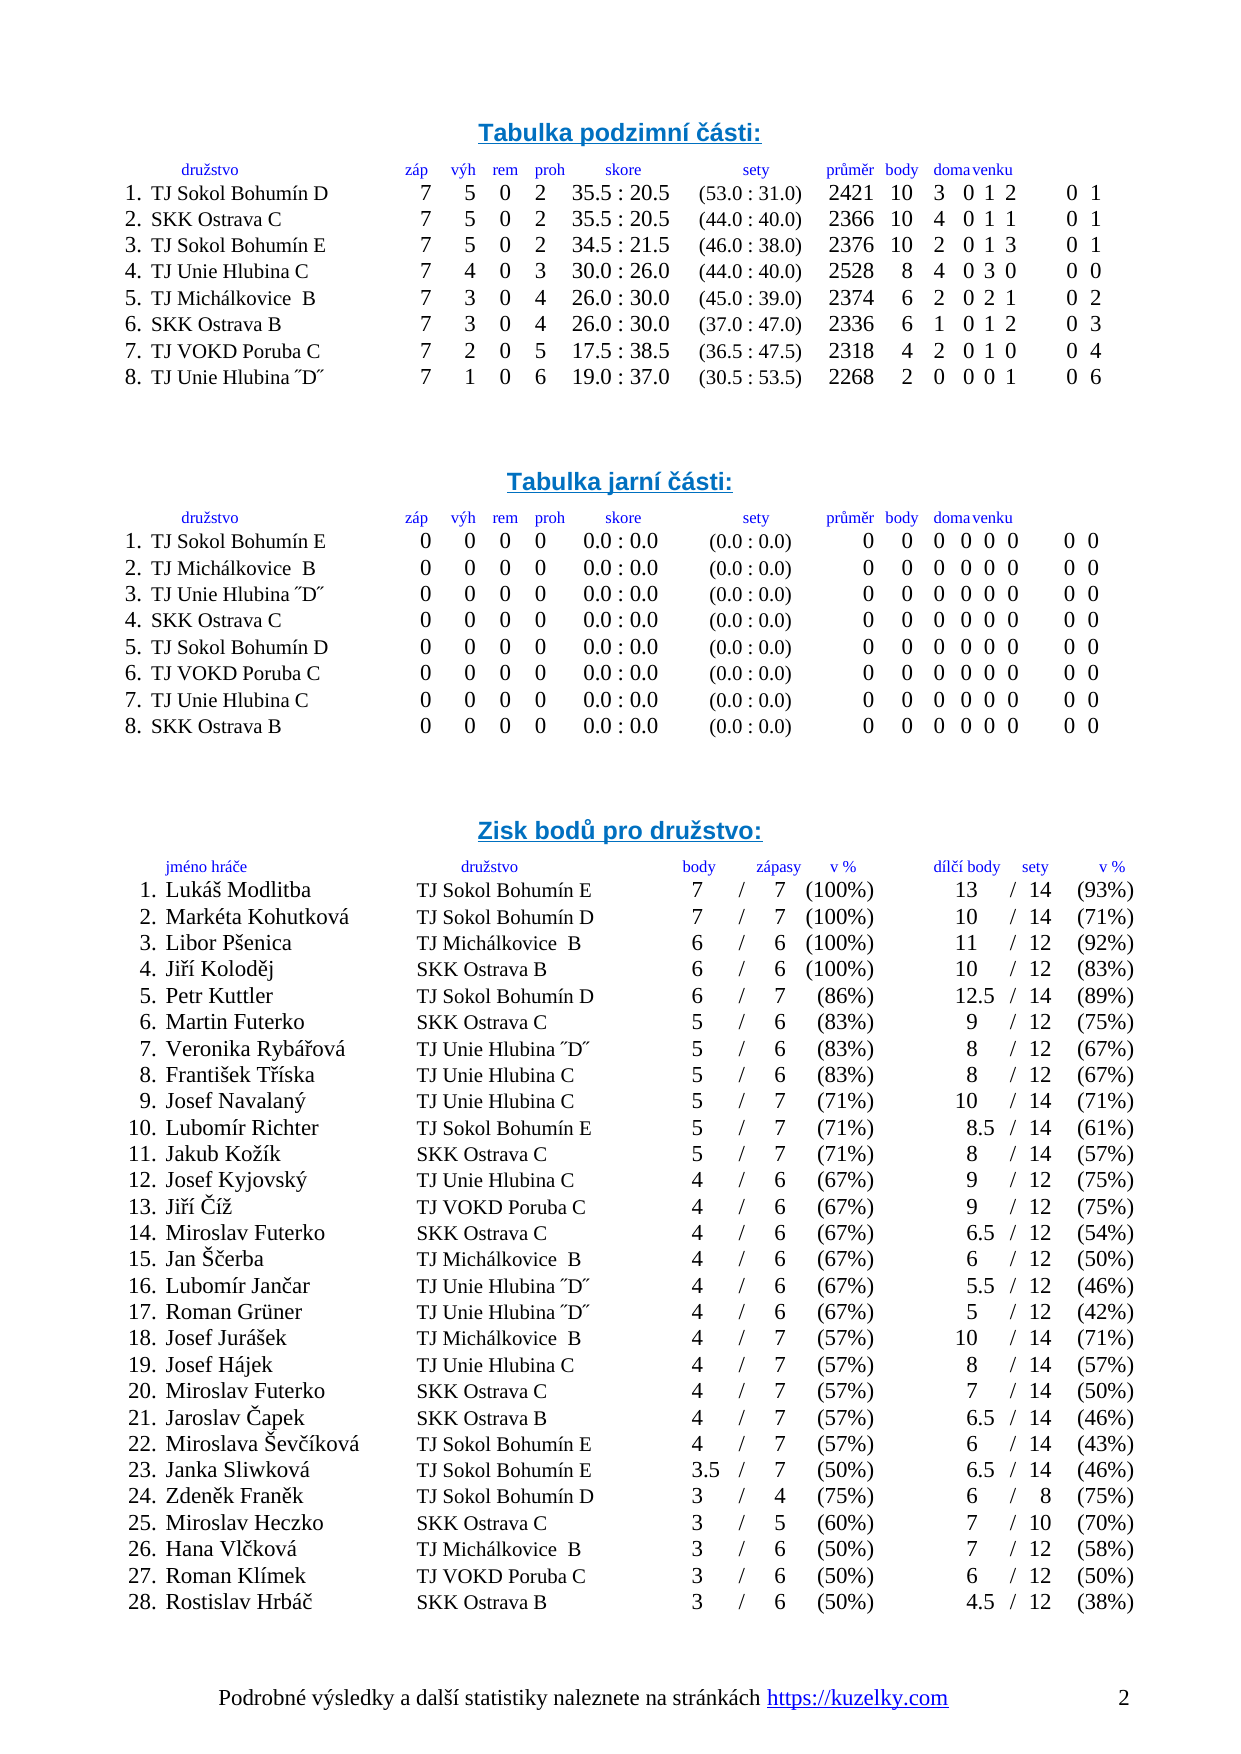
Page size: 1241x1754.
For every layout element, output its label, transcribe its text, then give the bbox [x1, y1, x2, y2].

text 7. Veronika Rybářová TJ Unie Hlubina ˝D˝ 5 / 6 (83%) 8 / 12 (67%) [106, 1034, 1134, 1061]
text 8. TJ Unie Hlubina ˝D˝ 7 1 0 6 19.0 : 37.0 (30.5 : 53.5) 2268 2 0 0 0 1 0 6 [106, 363, 1134, 389]
text 11. Jakub Kožík SKK Ostrava C 5 / 7 (71%) 8 / 14 (57%) [106, 1140, 1134, 1166]
text 16. Lubomír Jančar TJ Unie Hlubina ˝D˝ 4 / 6 (67%) 5.5 / 12 (46%) [106, 1272, 1134, 1298]
text 24. Zdeněk Franěk TJ Sokol Bohumín D 3 / 4 (75%) 6 / 8 (75%) [106, 1483, 1134, 1509]
text 1. TJ Sokol Bohumín D 7 5 0 2 35.5 : 20.5 (53.0 : 31.0) 2421 10 3 0 1 2 0 1 [106, 178, 1134, 205]
text 2. Markéta Kohutková TJ Sokol Bohumín D 7 / 7 (100%) 10 / 14 (71%) [106, 903, 1134, 929]
text 9. Josef Navalaný TJ Unie Hlubina C 5 / 7 (71%) 10 / 14 (71%) [106, 1087, 1134, 1114]
text 25. Miroslav Heczko SKK Ostrava C 3 / 5 (60%) 7 / 10 (70%) [106, 1509, 1134, 1535]
text 5. TJ Sokol Bohumín D 0 0 0 0 0.0 : 0.0 (0.0 : 0.0) 0 0 0 0 0 0 0 0 [106, 633, 1134, 659]
text družstvo záp výh rem proh skore sety průměr body doma venku [106, 159, 1134, 178]
text 6. SKK Ostrava B 7 3 0 4 26.0 : 30.0 (37.0 : 47.0) 2336 6 1 0 1 2 0 3 [106, 310, 1134, 337]
text 21. Jaroslav Čapek SKK Ostrava B 4 / 7 (57%) 6.5 / 14 (46%) [106, 1403, 1134, 1430]
text Tabulka jarní části: [94, 467, 1145, 496]
text 4. TJ Unie Hlubina C 7 4 0 3 30.0 : 26.0 (44.0 : 40.0) 2528 8 4 0 3 0 0 0 [106, 258, 1134, 284]
text 12. Josef Kyjovský TJ Unie Hlubina C 4 / 6 (67%) 9 / 12 (75%) [106, 1166, 1134, 1193]
text 10. Lubomír Richter TJ Sokol Bohumín E 5 / 7 (71%) 8.5 / 14 (61%) [106, 1114, 1134, 1140]
text 20. Miroslav Futerko SKK Ostrava C 4 / 7 (57%) 7 / 14 (50%) [106, 1377, 1134, 1403]
text 19. Josef Hájek TJ Unie Hlubina C 4 / 7 (57%) 8 / 14 (57%) [106, 1351, 1134, 1377]
text 5. Petr Kuttler TJ Sokol Bohumín D 6 / 7 (86%) 12.5 / 14 (89%) [106, 982, 1134, 1008]
text 5. TJ Michálkovice B 7 3 0 4 26.0 : 30.0 (45.0 : 39.0) 2374 6 2 0 2 1 0 2 [106, 284, 1134, 310]
text Tabulka podzimní části: [94, 118, 1145, 147]
text 1. TJ Sokol Bohumín E 0 0 0 0 0.0 : 0.0 (0.0 : 0.0) 0 0 0 0 0 0 0 0 [106, 527, 1134, 554]
text 17. Roman Grüner TJ Unie Hlubina ˝D˝ 4 / 6 (67%) 5 / 12 (42%) [106, 1298, 1134, 1324]
text 28. Rostislav Hrbáč SKK Ostrava B 3 / 6 (50%) 4.5 / 12 (38%) [106, 1588, 1134, 1614]
text 13. Jiří Číž TJ VOKD Poruba C 4 / 6 (67%) 9 / 12 (75%) [106, 1193, 1134, 1219]
text 1. Lukáš Modlitba TJ Sokol Bohumín E 7 / 7 (100%) 13 / 14 (93%) [106, 876, 1134, 903]
text 3. Libor Pšenica TJ Michálkovice B 6 / 6 (100%) 11 / 12 (92%) [106, 929, 1134, 956]
text jméno hráče družstvo body zápasy v % dílčí body sety v % [106, 857, 1134, 876]
text 7. TJ VOKD Poruba C 7 2 0 5 17.5 : 38.5 (36.5 : 47.5) 2318 4 2 0 1 0 0 4 [106, 337, 1134, 363]
text 26. Hana Vlčková TJ Michálkovice B 3 / 6 (50%) 7 / 12 (58%) [106, 1535, 1134, 1562]
text 18. Josef Jurášek TJ Michálkovice B 4 / 7 (57%) 10 / 14 (71%) [106, 1324, 1134, 1351]
text 3. TJ Unie Hlubina ˝D˝ 0 0 0 0 0.0 : 0.0 (0.0 : 0.0) 0 0 0 0 0 0 0 0 [106, 580, 1134, 607]
text 23. Janka Sliwková TJ Sokol Bohumín E 3.5 / 7 (50%) 6.5 / 14 (46%) [106, 1456, 1134, 1483]
text 7. TJ Unie Hlubina C 0 0 0 0 0.0 : 0.0 (0.0 : 0.0) 0 0 0 0 0 0 0 0 [106, 686, 1134, 712]
text 2. SKK Ostrava C 7 5 0 2 35.5 : 20.5 (44.0 : 40.0) 2366 10 4 0 1 1 0 1 [106, 205, 1134, 231]
text Zisk bodů pro družstvo: [94, 816, 1145, 845]
text 14. Miroslav Futerko SKK Ostrava C 4 / 6 (67%) 6.5 / 12 (54%) [106, 1219, 1134, 1245]
text 8. František Tříska TJ Unie Hlubina C 5 / 6 (83%) 8 / 12 (67%) [106, 1061, 1134, 1087]
text 22. Miroslava Ševčíková TJ Sokol Bohumín E 4 / 7 (57%) 6 / 14 (43%) [106, 1430, 1134, 1456]
text 2. TJ Michálkovice B 0 0 0 0 0.0 : 0.0 (0.0 : 0.0) 0 0 0 0 0 0 0 0 [106, 554, 1134, 580]
text 6. Martin Futerko SKK Ostrava C 5 / 6 (83%) 9 / 12 (75%) [106, 1008, 1134, 1034]
text 3. TJ Sokol Bohumín E 7 5 0 2 34.5 : 21.5 (46.0 : 38.0) 2376 10 2 0 1 3 0 1 [106, 231, 1134, 258]
text 27. Roman Klímek TJ VOKD Poruba C 3 / 6 (50%) 6 / 12 (50%) [106, 1562, 1134, 1588]
text 15. Jan Ščerba TJ Michálkovice B 4 / 6 (67%) 6 / 12 (50%) [106, 1245, 1134, 1272]
text družstvo záp výh rem proh skore sety průměr body doma venku [106, 508, 1134, 527]
text 8. SKK Ostrava B 0 0 0 0 0.0 : 0.0 (0.0 : 0.0) 0 0 0 0 0 0 0 0 [106, 712, 1134, 738]
text 4. Jiří Koloděj SKK Ostrava B 6 / 6 (100%) 10 / 12 (83%) [106, 956, 1134, 982]
text 4. SKK Ostrava C 0 0 0 0 0.0 : 0.0 (0.0 : 0.0) 0 0 0 0 0 0 0 0 [106, 607, 1134, 633]
text 6. TJ VOKD Poruba C 0 0 0 0 0.0 : 0.0 (0.0 : 0.0) 0 0 0 0 0 0 0 0 [106, 659, 1134, 686]
